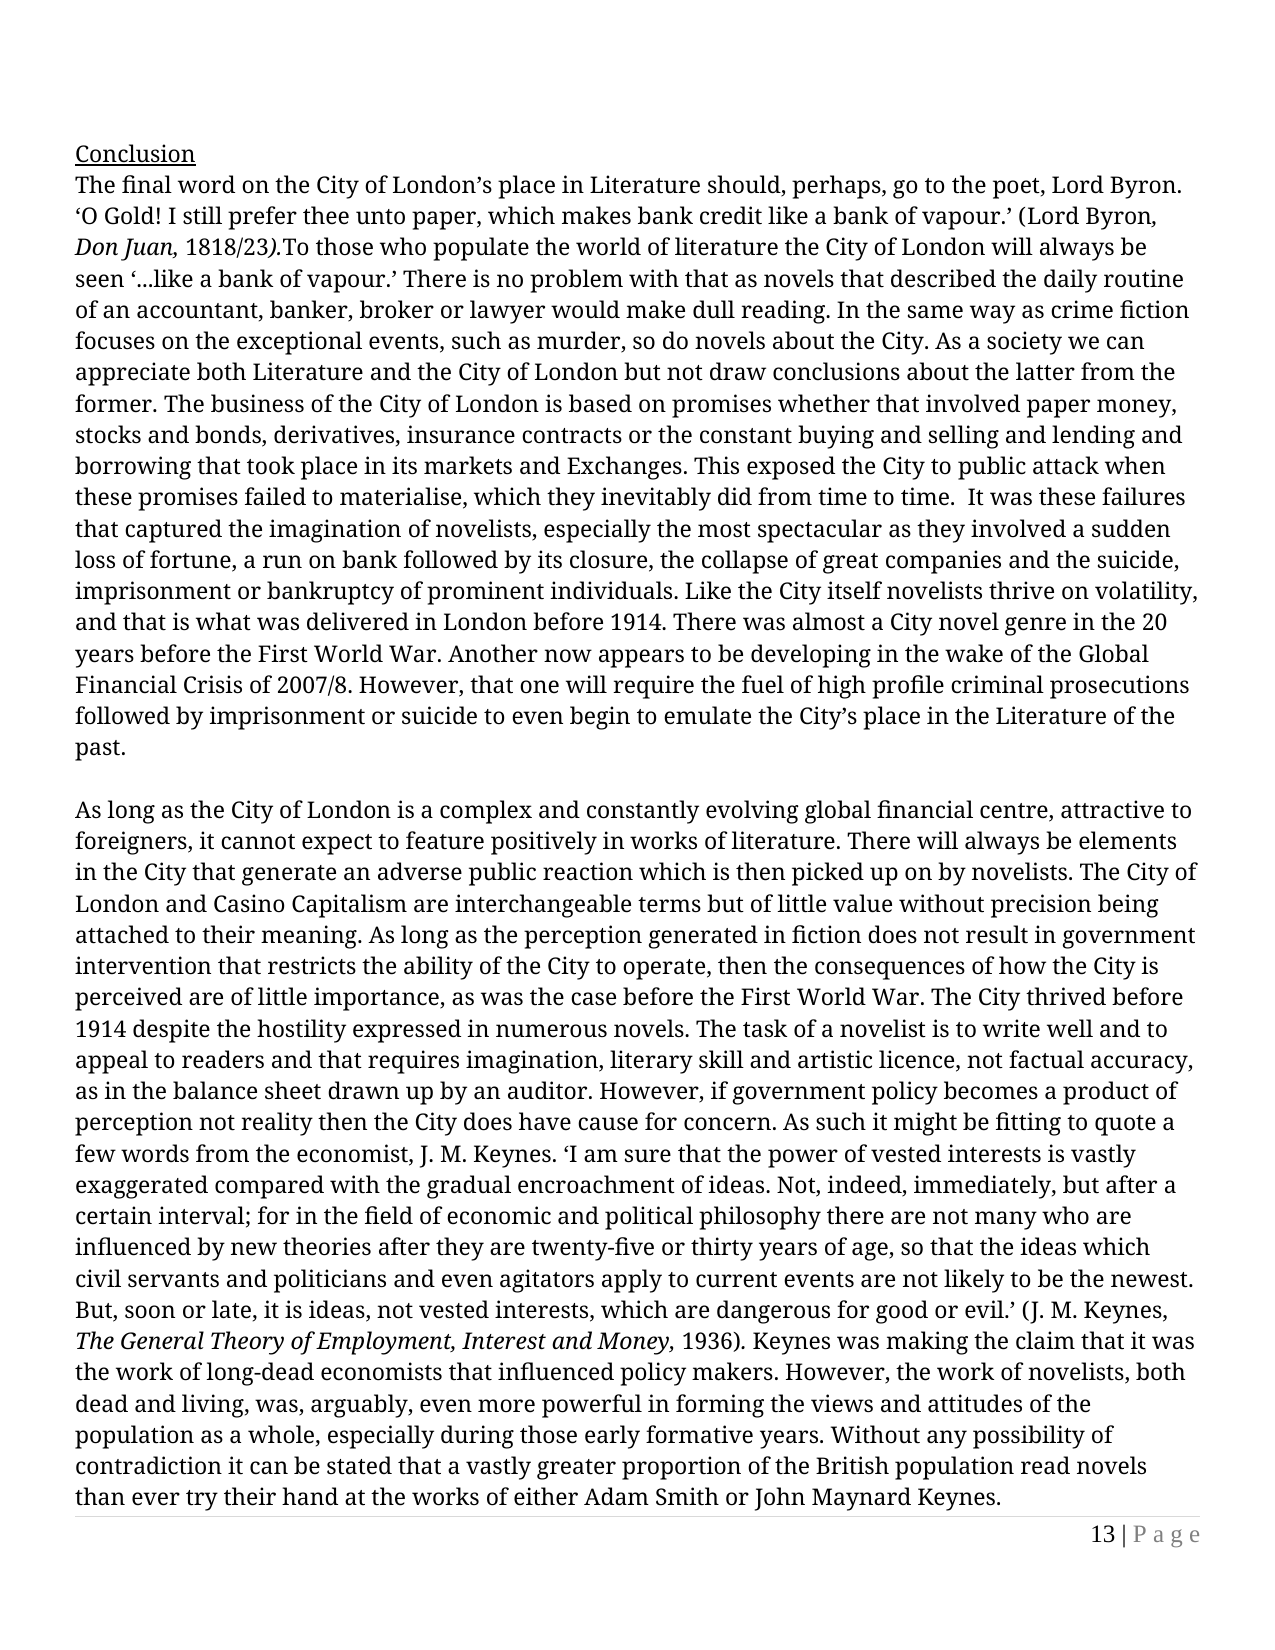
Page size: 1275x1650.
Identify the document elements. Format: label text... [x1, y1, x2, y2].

text Conclusion [75, 137, 1200, 169]
text As long as the City of London is a complex and constantly evolving global financial centre, attractive to foreigners, it cannot expect to feature positively in works of literature. There will always be elements in the City that generate an adverse public reaction which is then picked up on by novelists. The City of London and Casino Capitalism are interchangeable terms but of little value without precision being attached to their meaning. As long as the perception generated in fiction does not result in government intervention that restricts the ability of the City to operate, then the consequences of how the City is perceived are of little importance, as was the case before the First World War. The City thrived before 1914 despite the hostility expressed in numerous novels. The task of a novelist is to write well and to appeal to readers and that requires imagination, literary skill and artistic licence, not factual accuracy, as in the balance sheet drawn up by an auditor. However, if government policy becomes a product of perception not reality then the City does have cause for concern. As such it might be fitting to quote a few words from the economist, J. M. Keynes. ‘I am sure that the power of vested interests is vastly exaggerated compared with the gradual encroachment of ideas. Not, indeed, immediately, but after a certain interval; for in the field of economic and political philosophy there are not many who are influenced by new theories after they are twenty-five or thirty years of age, so that the ideas which civil servants and politicians and even agitators apply to current events are not likely to be the newest. But, soon or late, it is ideas, not vested interests, which are dangerous for good or evil.’ (J. M. Keynes, The General Theory of Employment, Interest and Money, 1936). Keynes was making the claim that it was the work of long-dead economists that influenced policy makers. However, the work of novelists, both dead and living, was, arguably, even more powerful in forming the views and attitudes of the population as a whole, especially during those early formative years. Without any possibility of contradiction it can be stated that a vastly greater proportion of the British population read novels than ever try their hand at the works of either Adam Smith or John Maynard Keynes. [75, 794, 1200, 1512]
text The final word on the City of London’s place in Literature should, perhaps, go to the poet, Lord Byron. ‘O Gold! I still prefer thee unto paper, which makes bank credit like a bank of vapour.’ (Lord Byron, Don Juan, 1818/23).To those who populate the world of literature the City of London will always be seen ‘...like a bank of vapour.’ There is no problem with that as novels that described the daily routine of an accountant, banker, broker or lawyer would make dull reading. In the same way as crime fiction focuses on the exceptional events, such as murder, so do novels about the City. As a society we can appreciate both Literature and the City of London but not draw conclusions about the latter from the former. The business of the City of London is based on promises whether that involved paper money, stocks and bonds, derivatives, insurance contracts or the constant buying and selling and lending and borrowing that took place in its markets and Exchanges. This exposed the City to public attack when these promises failed to materialise, which they inevitably did from time to time. It was these failures that captured the imagination of novelists, especially the most spectacular as they involved a sudden loss of fortune, a run on bank followed by its closure, the collapse of great companies and the suicide, imprisonment or bankruptcy of prominent individuals. Like the City itself novelists thrive on volatility, and that is what was delivered in London before 1914. There was almost a City novel genre in the 20 years before the First World War. Another now appears to be developing in the wake of the Global Financial Crisis of 2007/8. However, that one will require the fuel of high profile criminal prosecutions followed by imprisonment or suicide to even begin to emulate the City’s place in the Literature of the past. [75, 169, 1200, 762]
